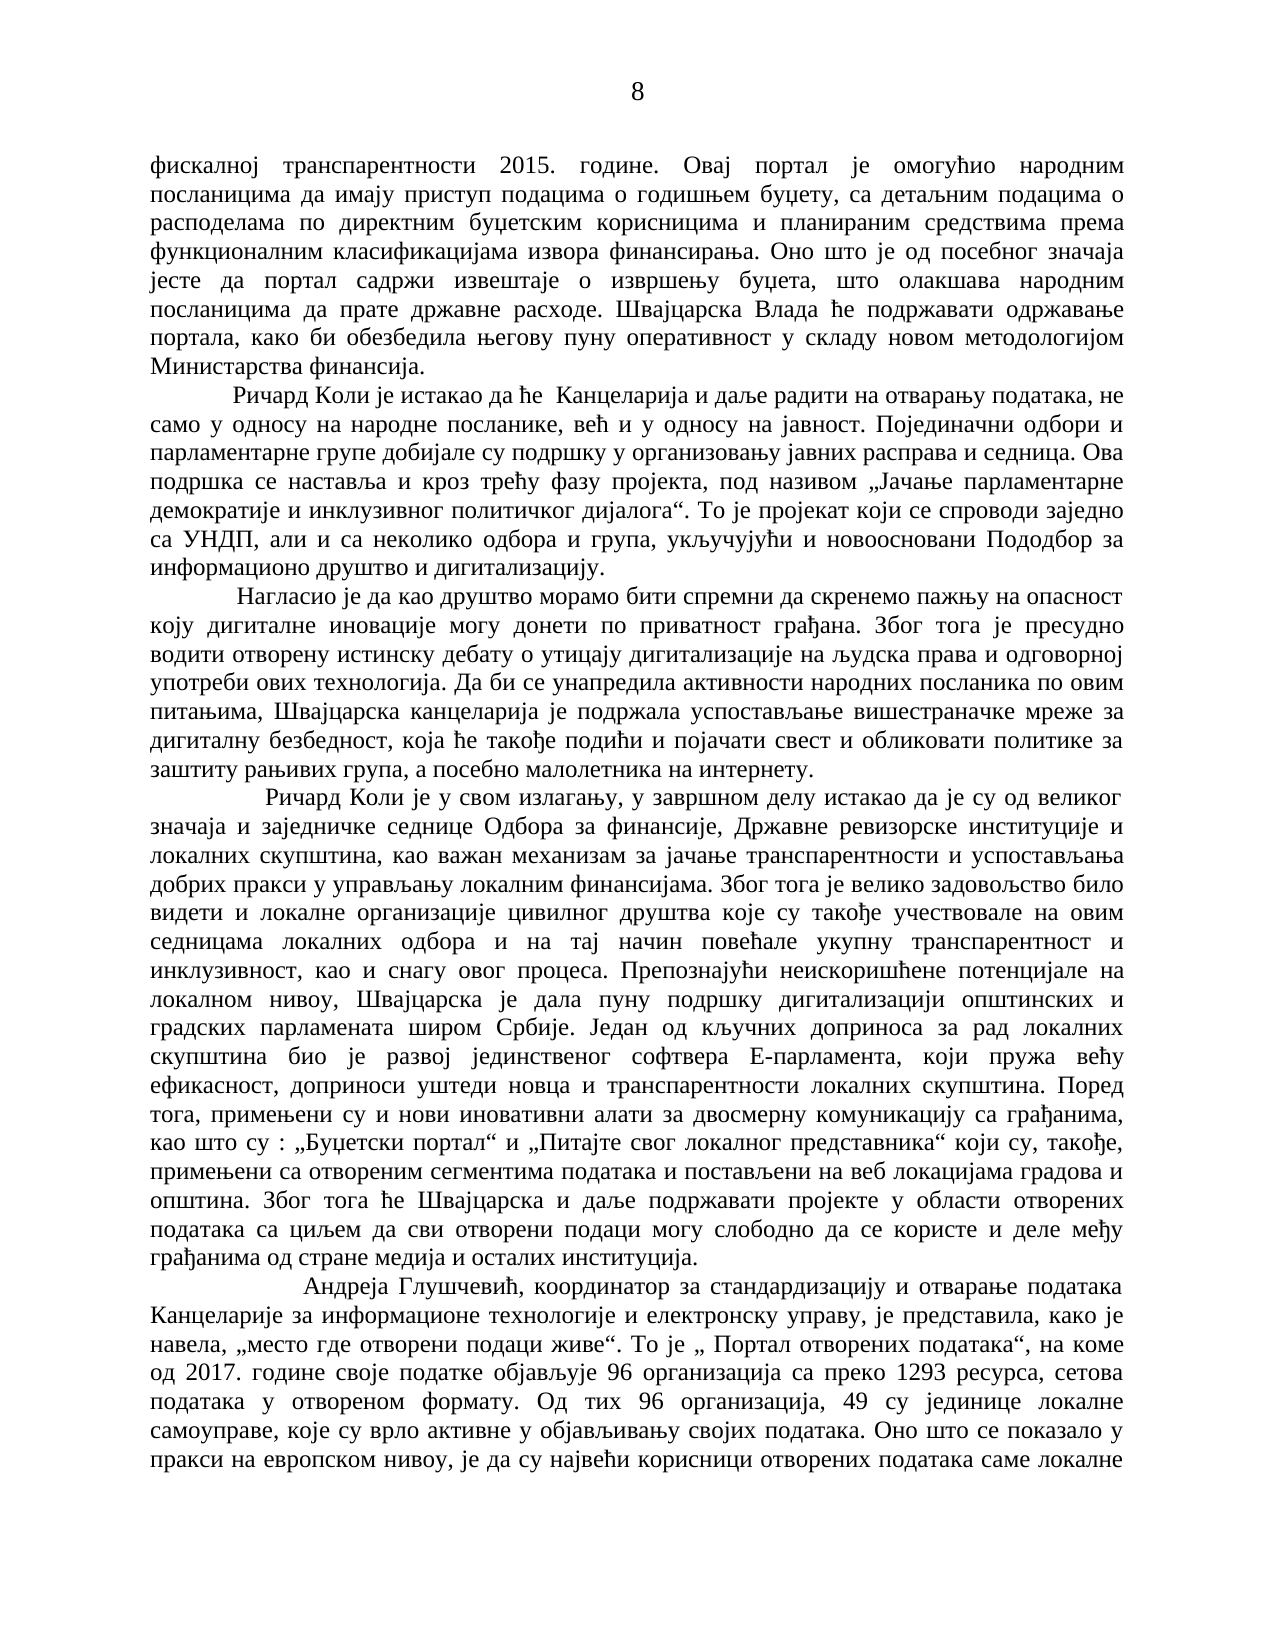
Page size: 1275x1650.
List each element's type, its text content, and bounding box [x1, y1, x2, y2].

text Ричард Коли је у свом излагању, у завршном делу истакао да је су од великог значаја и заједничке седнице Одбора за финансије, Државне ревизорске институције и локалних скупштина, као важан механизам за јачање транспарентности и успостављања добрих пракси у управљању локалним финансијама. Због тога је велико задовољство било видети и локалне организације цивилног друштва које су такође учествовале на овим седницама локалних одбора и на тај начин повећале укупну транспарентност и инклузивност, као и снагу овог процеса. Препознајући неискоришћене потенцијале на локалном нивоу, Швајцарска је дала пуну подршку дигитализацији општинских и градских парламената широм Србије. Један од кључних доприноса за рад локалних скупштина био је развој јединственог софтвера Е-парламента, који пружа већу ефикасност, доприноси уштеди новца и транспарентности локалних скупштина. Поред тога, примењени су и нови иновативни алати за двосмерну комуникацију са грађанима, као што су : „Буџетски портал“ и „Питајте свог локалног представника“ који су, такође, примењени са отвореним сегментима података и постављени на веб локацијама градова и општина. Због тога ће Швајцарска и даље подржавати пројекте у области отворених података са циљем да сви отворени подаци могу слободно да се користе и деле међу грађанима од стране медија и осталих институција. [150, 782, 1125, 1271]
text Ричард Коли је истакао да ће Канцеларија и даље радити на отварању података, не само у односу на народне посланике, већ и у односу на јавност. Појединачни одбори и парламентарне групе добијале су подршку у организовању јавних расправа и седница. Ова подршка се наставља и кроз трећу фазу пројекта, под називом „Јачање парламентарне демократије и инклузивног политичког дијалога“. То је пројекат који се спроводи заједно са УНДП, али и са неколико одбора и група, укључујући и новоосновани Пододбор за информационо друштво и дигитализацију. [150, 380, 1125, 581]
text Нагласио је да као друштво морамо бити спремни да скренемо пажњу на опасност коју дигиталне иновације могу донети по приватност грађана. Због тога је пресудно водити отворену истинску дебату о утицају дигитализације на људска права и одговорној употреби ових технологија. Да би се унапредила активности народних посланика по овим питањима, Швајцарска канцеларија је подржала успостављање вишестраначке мреже за дигиталну безбедност, која ће такође подићи и појачати свест и обликовати политике за заштиту рањивих група, а посебно малолетника на интернету. [150, 581, 1125, 782]
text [150, 1271, 1125, 1472]
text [150, 150, 1125, 380]
